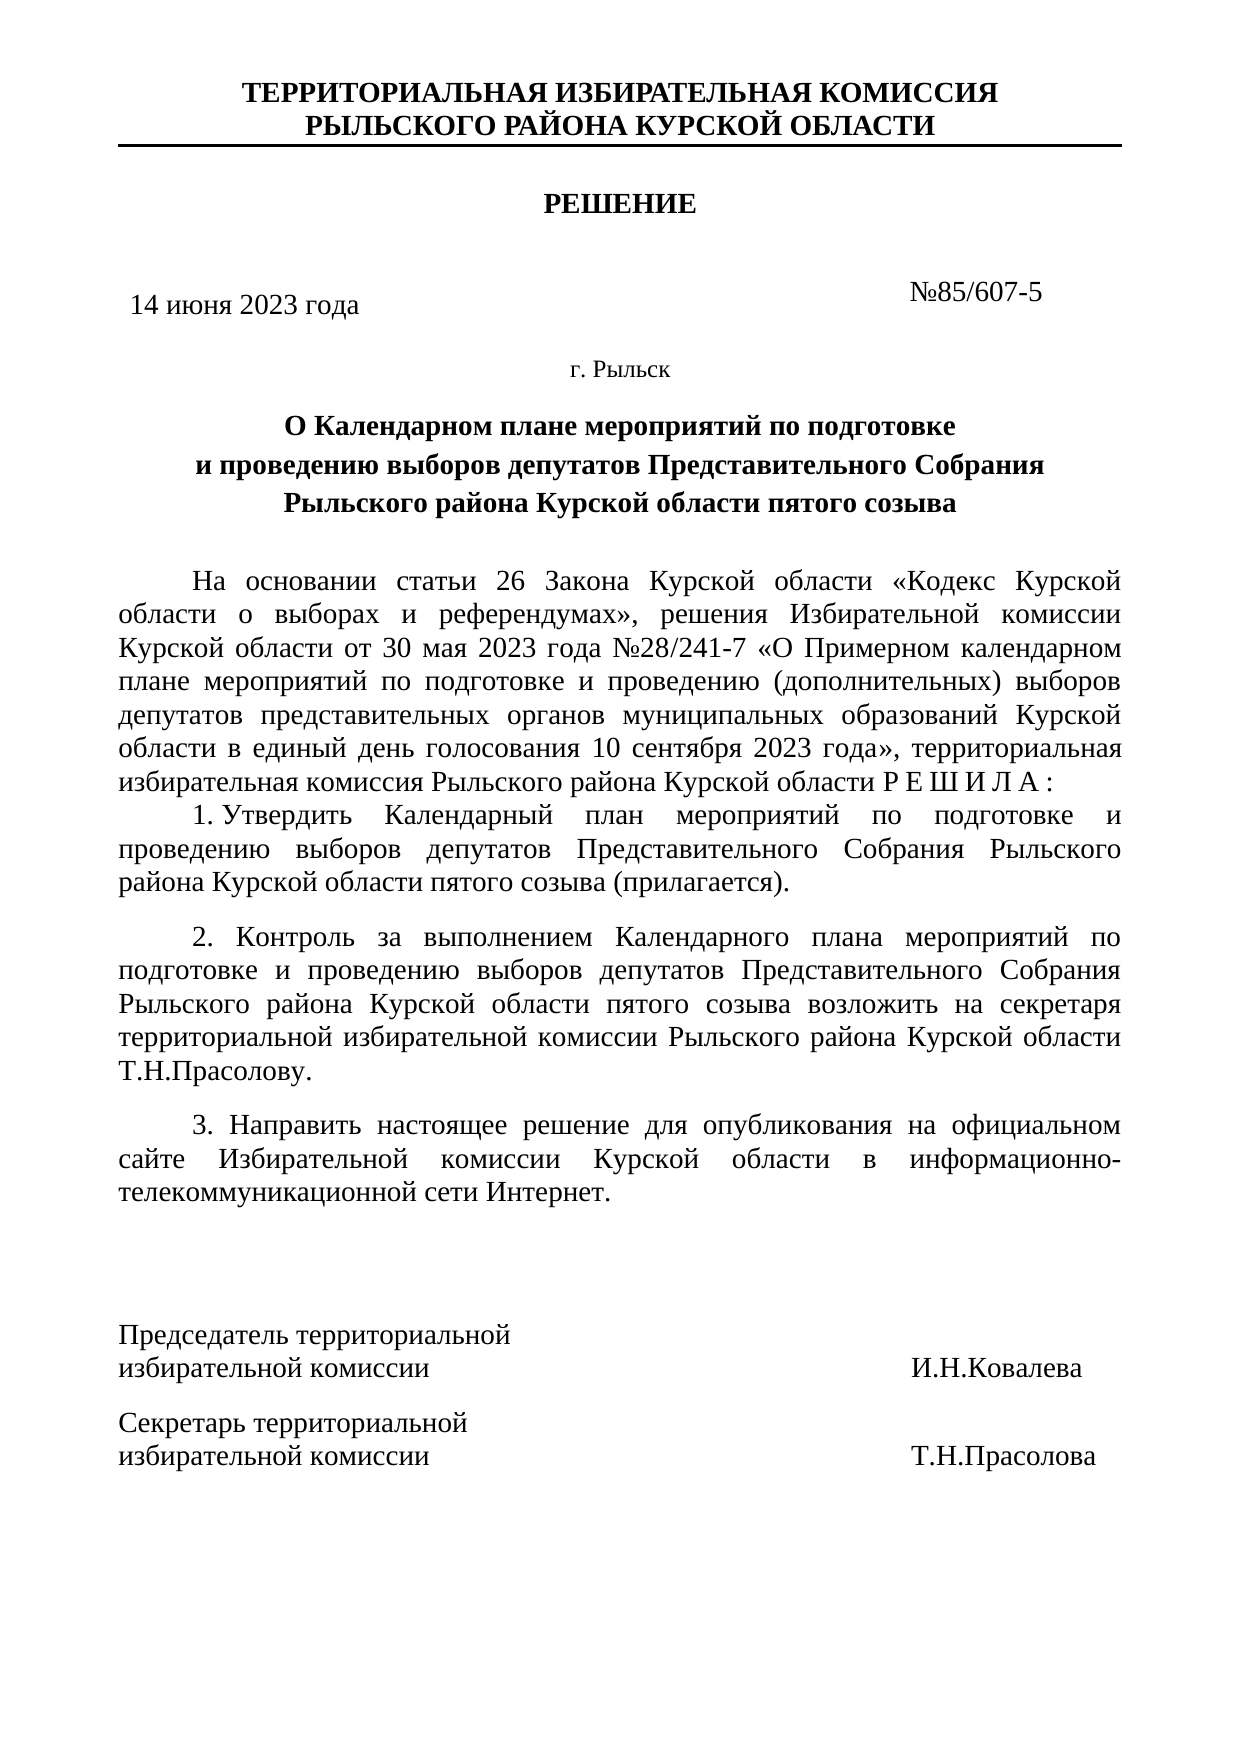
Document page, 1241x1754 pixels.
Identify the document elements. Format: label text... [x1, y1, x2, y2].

text Рыльского района Курской области пятого созыва [118, 486, 1122, 519]
text 3. Направить настоящее решение для опубликования на официальном сайте Избирательной комиссии Курской области в информационно-телекоммуникационной сети Интернет. [118, 1107, 1122, 1208]
text О Календарном плане мероприятий по подготовке [118, 408, 1122, 442]
table_header 14 июня 2023 года [118, 224, 898, 354]
text г. Рыльск [118, 354, 1122, 383]
text На основании статьи 26 Закона Курской области «Кодекс Курской области о выборах и референдумах», решения Избирательной комиссии Курской области от 30 мая 2023 года №28/241-7 «О Примерном календарном плане мероприятий по подготовке и проведению (дополнительных) выборов депутатов представительных органов муниципальных образований Курской области в единый день голосования 10 сентября 2023 года», территориальная избирательная комиссия Рыльского района Курской области РЕШИЛА: [118, 563, 1122, 797]
text ТЕРРИТОРИАЛЬНАЯ избирательная комиссия [118, 75, 1122, 108]
table_header №85/607-5 [898, 224, 1116, 354]
text 2. Контроль за выполнением Календарного плана мероприятий по подготовке и проведению выборов депутатов Представительного Собрания Рыльского района Курской области пятого созыва возложить на секретаря территориальной избирательной комиссии Рыльского района Курской области Т.Н.Прасолову. [118, 919, 1122, 1087]
text Секретарь территориальной избирательной комиссии Т.Н.Прасолова [118, 1405, 1104, 1472]
text Председатель территориальной избирательной комиссии И.Н.Ковалева [118, 1317, 1122, 1384]
text РЫЛЬСКОГО РАЙОНА КУРСКОЙ ОБЛАСТИ [118, 108, 1122, 144]
subtitle РЕШЕНИЕ [118, 186, 1122, 219]
text и проведению выборов депутатов Представительного Собрания [118, 447, 1122, 481]
text 1. Утвердить Календарный план мероприятий по подготовке и проведению выборов депутатов Представительного Собрания Рыльского района Курской области пятого созыва (прилагается). [118, 797, 1122, 898]
